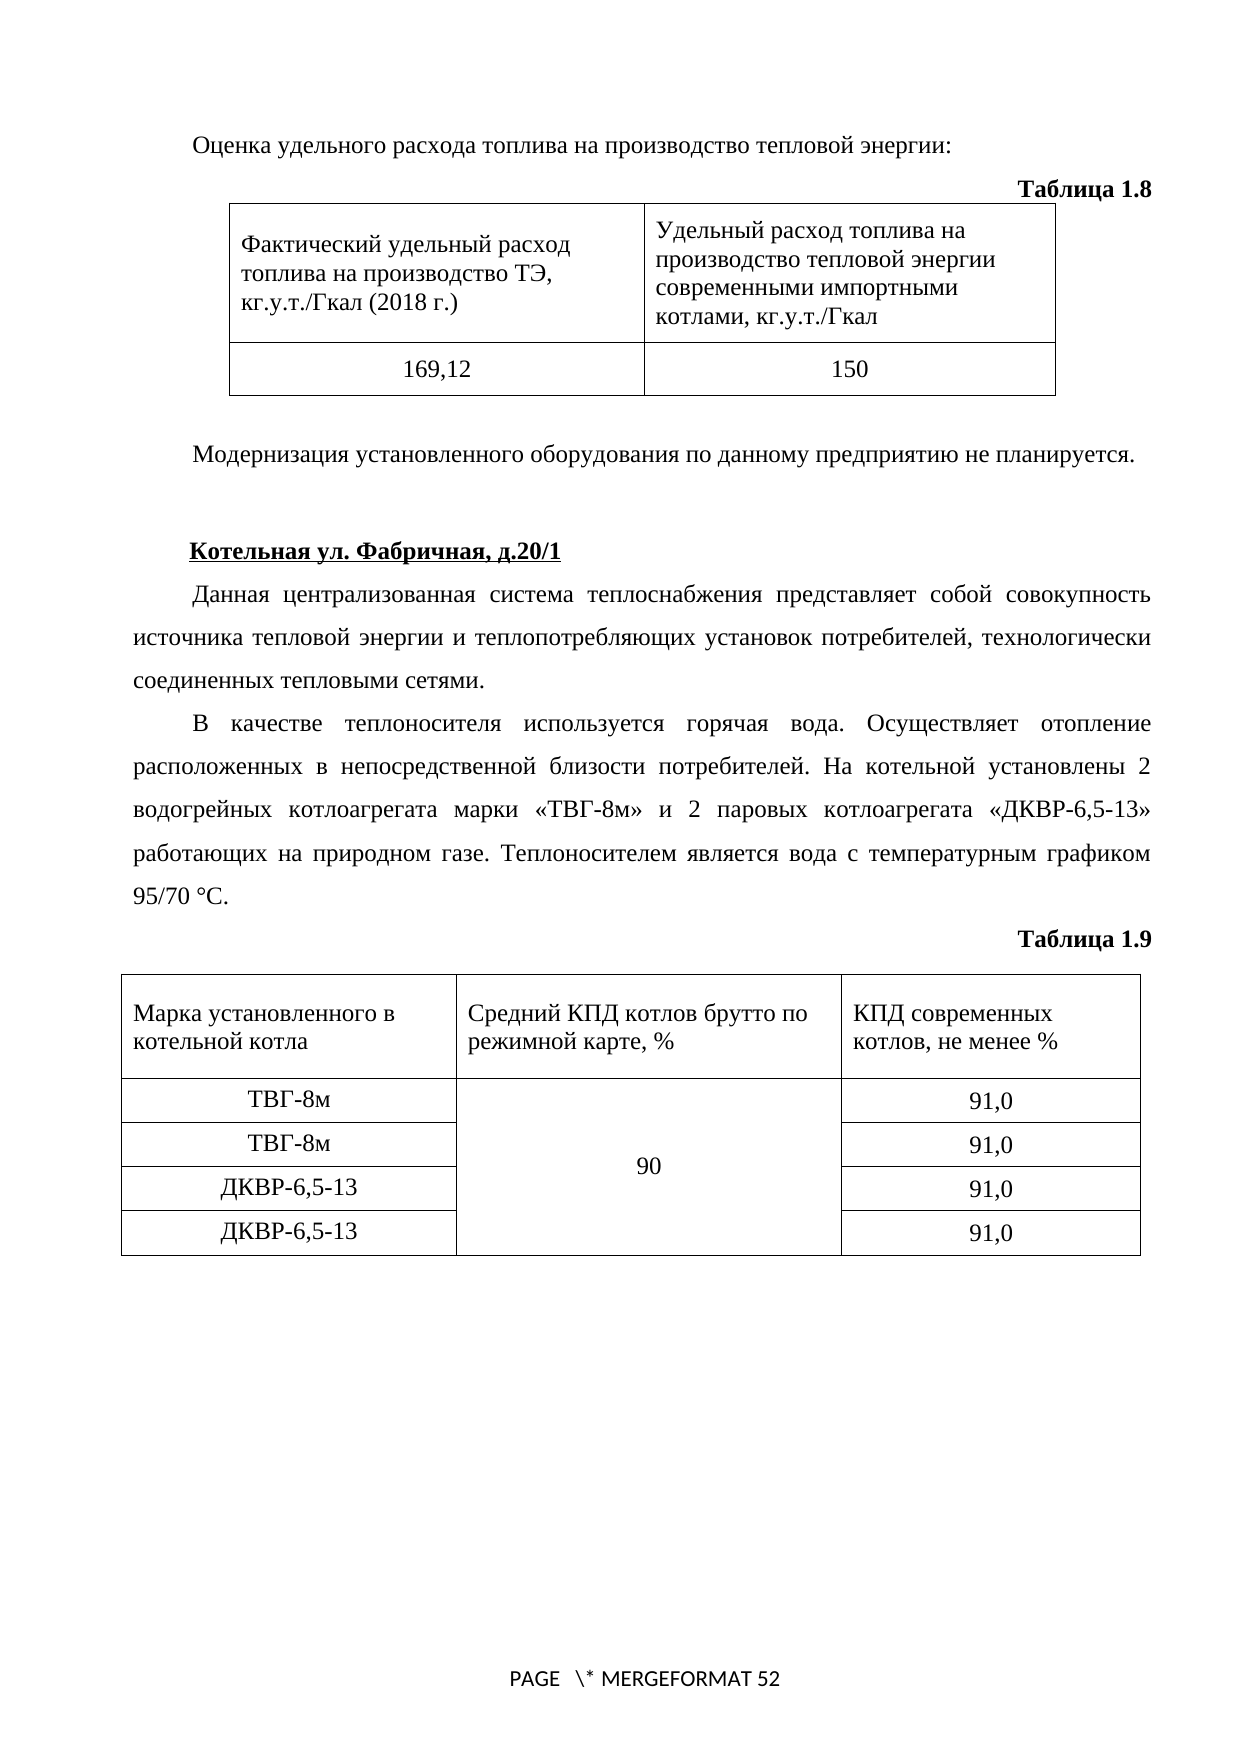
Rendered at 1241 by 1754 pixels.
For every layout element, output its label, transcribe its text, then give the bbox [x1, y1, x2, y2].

table_header Марка установленного в котельной котла [122, 975, 456, 1078]
table_header Удельный расход топлива на производство тепловой энергии современными импортными котлами, кг.у.т./Гкал [645, 204, 1055, 342]
table_cell 91,0 [842, 1167, 1140, 1209]
table_cell 91,0 [842, 1123, 1140, 1166]
table_cell ДКВР-6,5-13 [122, 1167, 456, 1209]
table_header Средний КПД котлов брутто по режимной карте, % [457, 975, 841, 1078]
table_cell ДКВР-6,5-13 [122, 1211, 456, 1255]
table_cell 150 [645, 343, 1055, 395]
table_cell ТВГ-8м [122, 1123, 456, 1166]
table_cell 90 [457, 1079, 841, 1255]
text Котельная ул. Фабричная, д.20/1 [133, 536, 1152, 564]
text Таблица 1.8 [133, 174, 1152, 202]
table_header КПД современных котлов, не менее % [842, 975, 1140, 1078]
text Таблица 1.9 [133, 924, 1152, 953]
table_cell 169,12 [230, 343, 644, 395]
text Модернизация установленного оборудования по данному предприятию не планируется. [133, 439, 1152, 468]
table_cell 91,0 [842, 1079, 1140, 1122]
table_cell ТВГ-8м [122, 1079, 456, 1122]
text Оценка удельного расхода топлива на производство тепловой энергии: [133, 131, 1152, 159]
text Данная централизованная система теплоснабжения представляет собой совокупность источника тепловой энергии и теплопотребляющих установок потребителей, технологически соединенных тепловыми сетями. [133, 579, 1152, 694]
table_cell 91,0 [842, 1211, 1140, 1255]
table_header Фактический удельный расход топлива на производство ТЭ, кг.у.т./Гкал (2018 г.) [230, 204, 644, 342]
text В качестве теплоносителя используется горячая вода. Осуществляет отопление расположенных в непосредственной близости потребителей. На котельной установлены 2 водогрейных котлоагрегата марки «ТВГ-8м» и 2 паровых котлоагрегата «ДКВР-6,5-13» работающих на природном газе. Теплоносителем является вода с температурным графиком 95/70 °С. [133, 708, 1152, 909]
